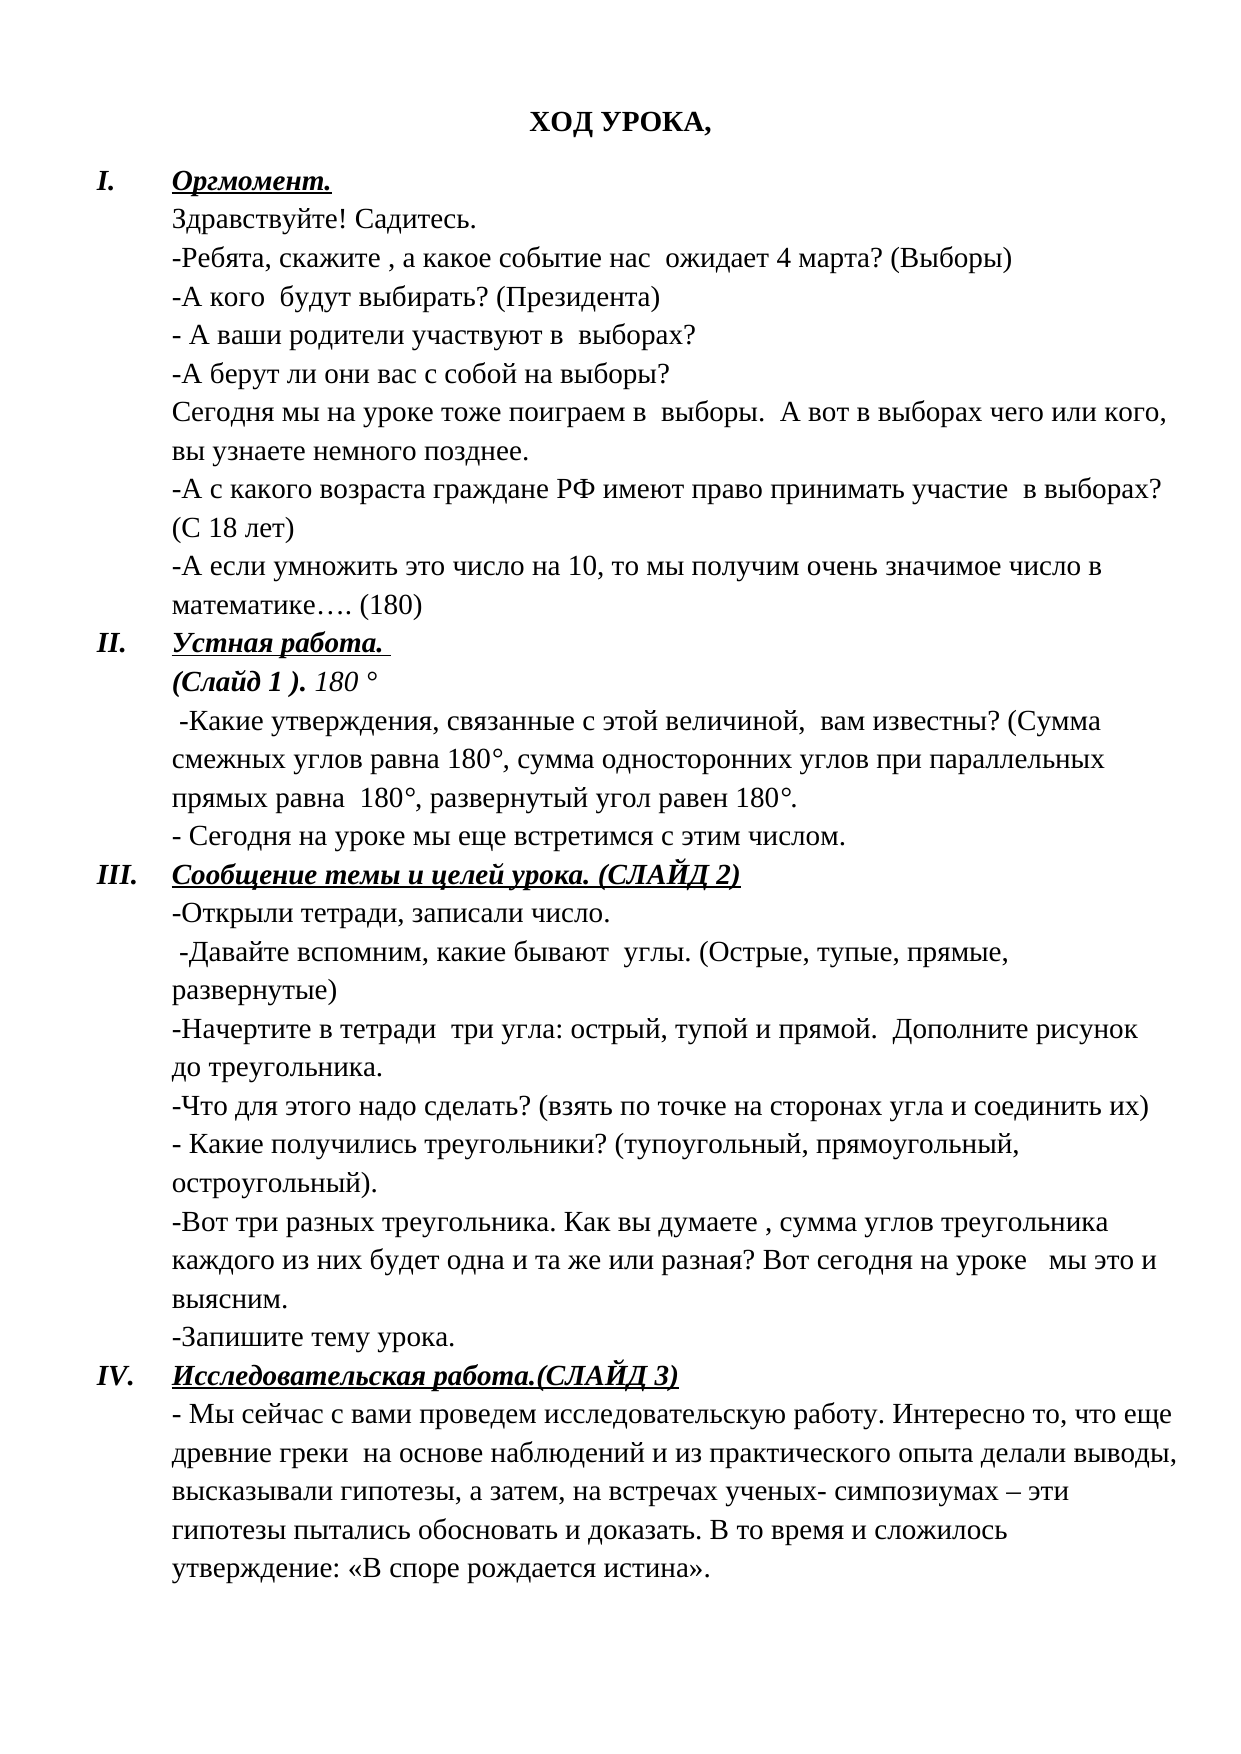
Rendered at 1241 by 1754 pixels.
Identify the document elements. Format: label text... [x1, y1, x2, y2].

list - Какие получились треугольники? (тупоугольный, прямоугольный, остроугольный). [172, 1127, 1181, 1199]
list Сегодня мы на уроке тоже поиграем в выборы. А вот в выборах чего или кого, вы узнаете немного позднее. [172, 394, 1181, 466]
list -А берут ли они вас с собой на выборы? [172, 356, 1181, 389]
list Устная работа. [97, 626, 1181, 659]
list -Какие утверждения, связанные с этой величиной, вам известны? (Сумма смежных углов равна 180°, сумма односторонних углов при параллельных прямых равна 180°, развернутый угол равен 180°. [172, 703, 1181, 813]
list -Вот три разных треугольника. Как вы думаете , сумма углов треугольника каждого из них будет одна и та же или разная? Вот сегодня на уроке мы это и выясним. [172, 1204, 1181, 1314]
list -А кого будут выбирать? (Президента) [172, 279, 1181, 312]
list -Ребята, скажите , а какое событие нас ожидает 4 марта? (Выборы) [172, 240, 1181, 274]
list (Слайд 1 ). 180 ° [172, 664, 1181, 698]
list -Давайте вспомним, какие бывают углы. (Острые, тупые, прямые, развернутые) [172, 934, 1181, 1006]
list -А с какого возраста граждане РФ имеют право принимать участие в выборах? (С 18 лет) [172, 471, 1181, 543]
list - Сегодня на уроке мы еще встретимся с этим числом. [172, 818, 1181, 852]
list Оргмомент. [97, 163, 1181, 197]
list -Открыли тетради, записали число. [172, 895, 1181, 929]
list -Что для этого надо сделать? (взять по точке на сторонах угла и соединить их) [172, 1088, 1181, 1122]
list -Начертите в тетради три угла: острый, тупой и прямой. Дополните рисунок до треугольника. [172, 1011, 1181, 1083]
list Исследовательская работа.(СЛАЙД 3) [97, 1358, 1181, 1391]
list - Мы сейчас с вами проведем исследовательскую работу. Интересно то, что еще древние греки на основе наблюдений и из практического опыта делали выводы, высказывали гипотезы, а затем, на встречах ученых- симпозиумах – эти гипотезы пытались обосновать и доказать. В то время и сложилось утверждение: «В споре рождается истина». [172, 1396, 1181, 1584]
text ХОД УРОКА, [59, 104, 1181, 137]
list -А если умножить это число на 10, то мы получим очень значимое число в математике…. (180) [172, 548, 1181, 621]
list - А ваши родители участвуют в выборах? [172, 317, 1181, 351]
list -Запишите тему урока. [172, 1319, 1181, 1353]
list Здравствуйте! Садитесь. [172, 202, 1181, 235]
list Сообщение темы и целей урока. (СЛАЙД 2) [97, 857, 1181, 890]
